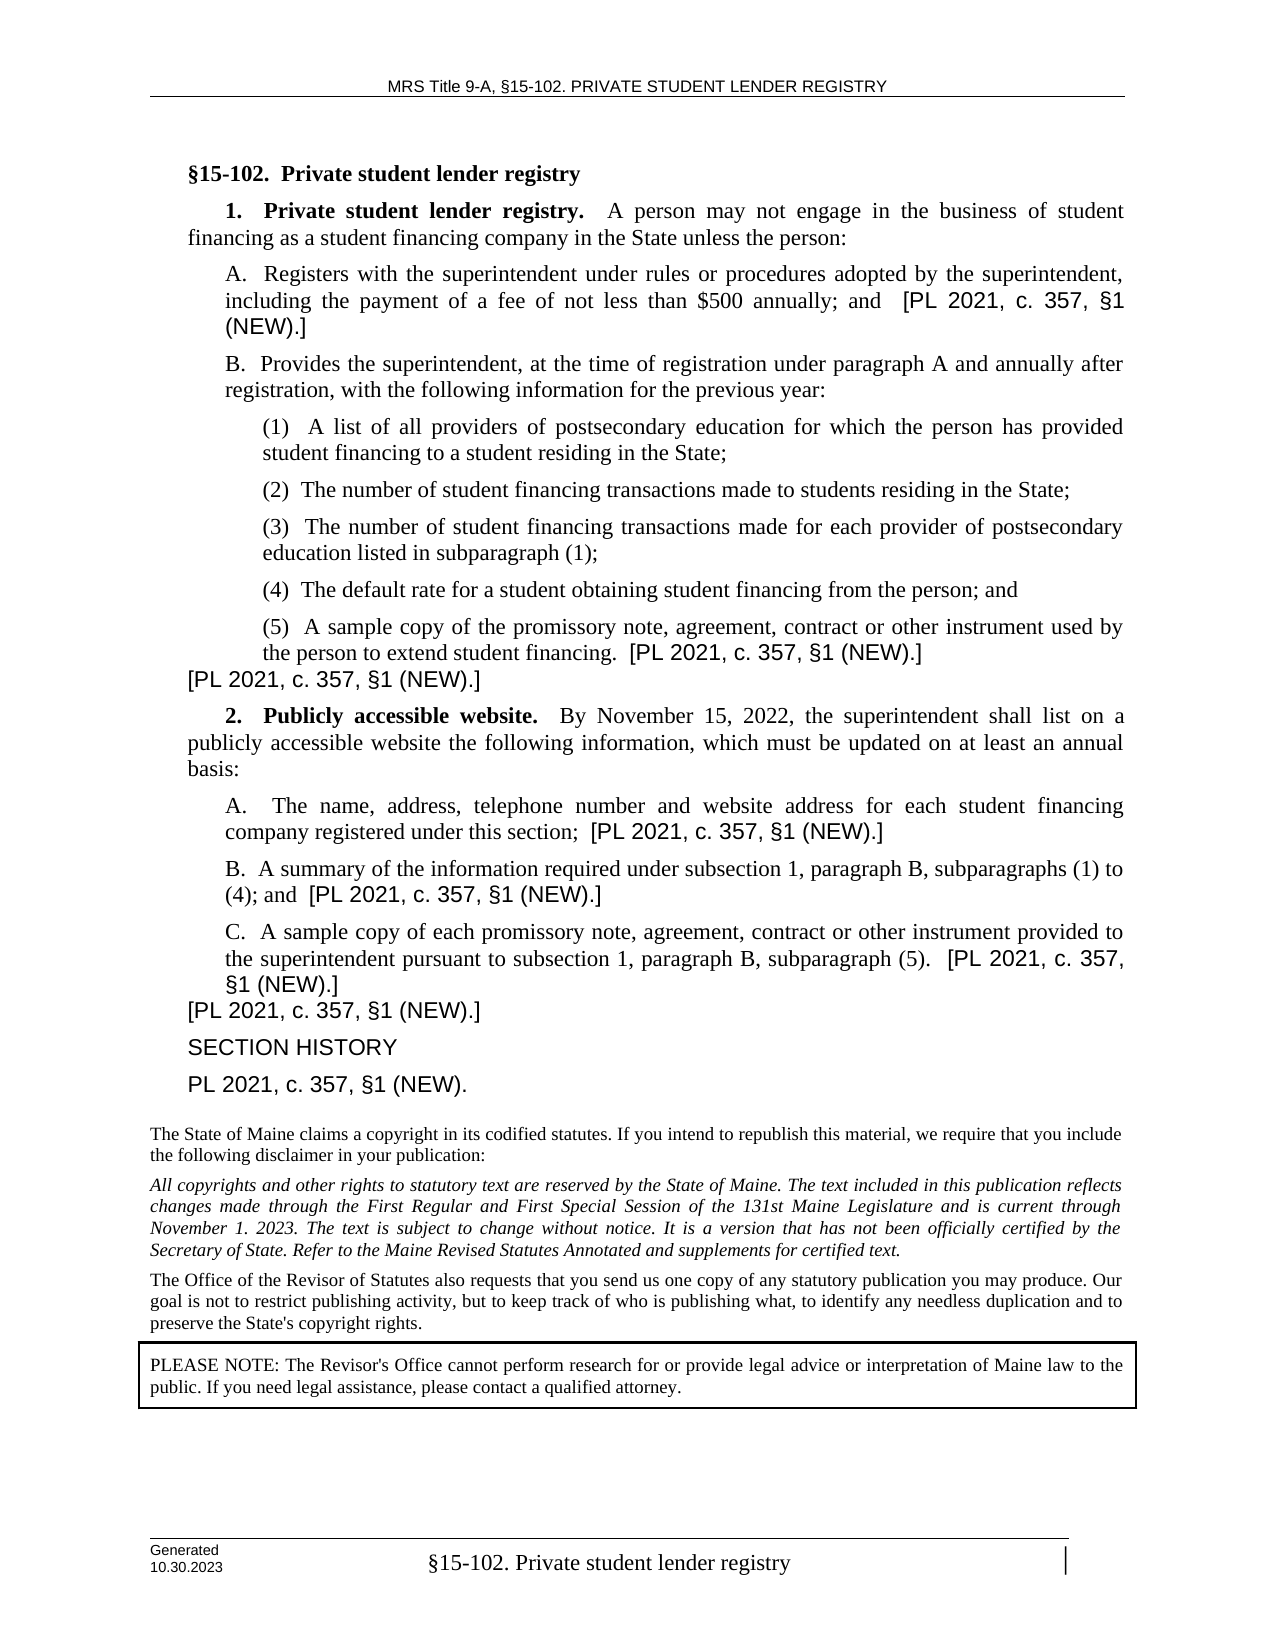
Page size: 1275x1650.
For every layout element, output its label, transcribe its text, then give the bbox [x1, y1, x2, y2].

text The Office of the Revisor of Statutes also requests that you send us one copy of any statutory publication you may produce. Our goal is not to restrict publishing activity, but to keep track of who is publishing what, to identify any needless duplication and to preserve the State's copyright rights. [150, 1268, 1125, 1333]
text [PL 2021, c. 357, §1 (NEW).] [187, 666, 1125, 692]
text 1. Private student lender registry. A person may not engage in the business of student financing as a student financing company in the State unless the person: [187, 197, 1125, 250]
text §15-102. Private student lender registry [187, 160, 1125, 187]
text 2. Publicly accessible website. By November 15, 2022, the superintendent shall list on a publicly accessible website the following information, which must be updated on at least an annual basis: [187, 702, 1125, 781]
text [PL 2021, c. 357, §1 (NEW).] [187, 997, 1125, 1024]
text C. A sample copy of each promissory note, agreement, contract or other instrument provided to the superintendent pursuant to subsection 1, paragraph B, subparagraph (5). [PL 2021, c. 357, §1 (NEW).] [225, 918, 1125, 997]
text B. A summary of the information required under subsection 1, paragraph B, subparagraphs (1) to (4); and [PL 2021, c. 357, §1 (NEW).] [225, 855, 1125, 908]
text PL 2021, c. 357, §1 (NEW). [187, 1071, 1125, 1097]
text A. The name, address, telephone number and website address for each student financing company registered under this section; [PL 2021, c. 357, §1 (NEW).] [225, 792, 1125, 845]
text All copyrights and other rights to statutory text are reserved by the State of Maine. The text included in this publication reflects changes made through the First Regular and First Special Session of the 131st Maine Legislature and is current through November 1. 2023 . The text is subject to change without notice. It is a version that has not been officially certified by the Secretary of State. Refer to the Maine Revised Statutes Annotated and supplements for certified text. [150, 1174, 1125, 1260]
text B. Provides the superintendent, at the time of registration under paragraph A and annually after registration, with the following information for the previous year: [225, 350, 1125, 403]
text PLEASE NOTE: The Revisor's Office cannot perform research for or provide legal advice or interpretation of Maine law to the public. If you need legal assistance, please contact a qualified attorney. [140, 1344, 1135, 1407]
text A. Registers with the superintendent under rules or procedures adopted by the superintendent, including the payment of a fee of not less than $500 annually; and [PL 2021, c. 357, §1 (NEW).] [225, 260, 1125, 339]
text The State of Maine claims a copyright in its codified statutes. If you intend to republish this material, we require that you include the following disclaimer in your publication: [150, 1122, 1125, 1166]
text (4) The default rate for a student obtaining student financing from the person; and [262, 576, 1125, 602]
text (3) The number of student financing transactions made for each provider of postsecondary education listed in subparagraph (1); [262, 513, 1125, 566]
text (1) A list of all providers of postsecondary education for which the person has provided student financing to a student residing in the State; [262, 413, 1125, 466]
text (5) A sample copy of the promissory note, agreement, contract or other instrument used by the person to extend student financing. [PL 2021, c. 357, §1 (NEW).] [262, 613, 1125, 666]
text (2) The number of student financing transactions made to students residing in the State; [262, 476, 1125, 502]
text SECTION HISTORY [187, 1034, 1125, 1061]
